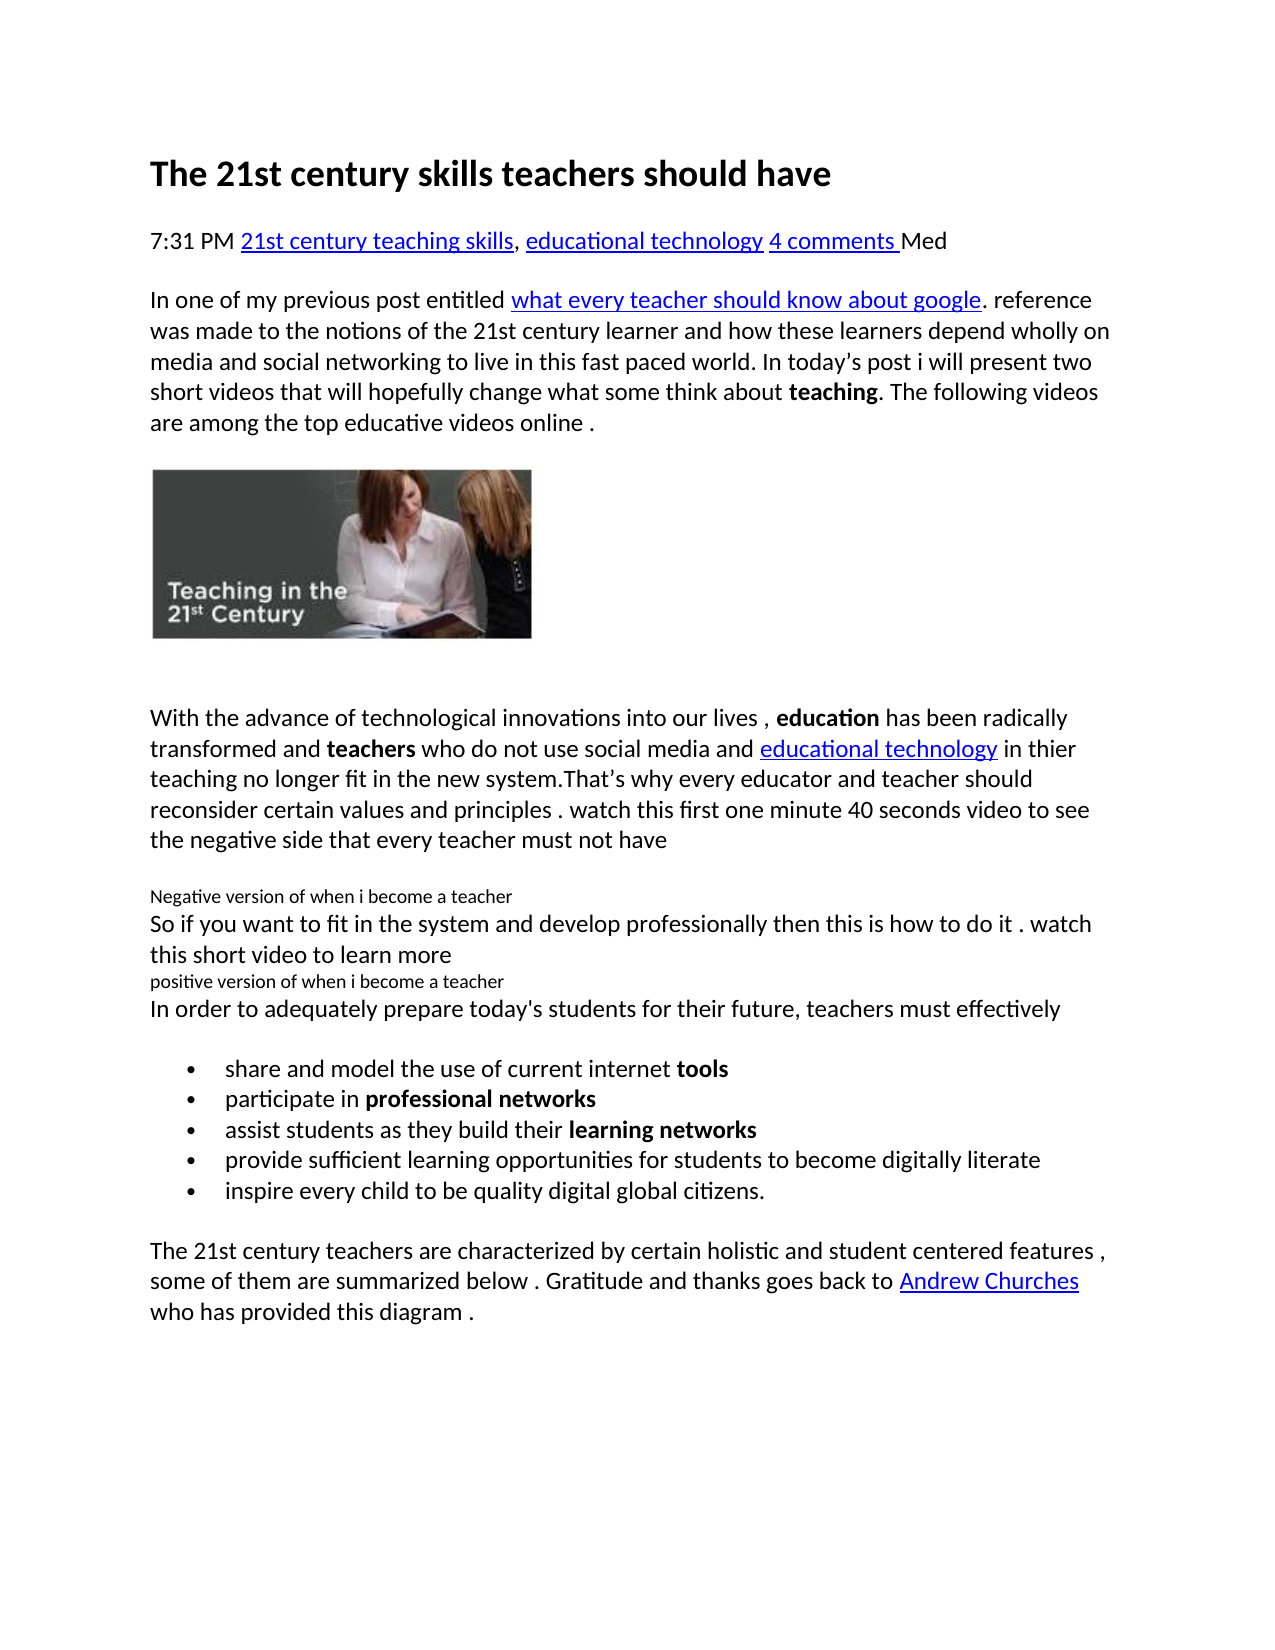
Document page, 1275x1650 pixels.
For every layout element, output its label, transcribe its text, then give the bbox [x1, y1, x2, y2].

list inspire every child to be quality digital global citizens. [187, 1175, 1125, 1206]
list provide sufficient learning opportunities for students to become digitally literate [187, 1145, 1125, 1175]
text In one of my previous post entitled what every teacher should know about google. reference was made to the notions of the 21st century learner and how these learners depend wholly on media and social networking to live in this fast paced world. In today’s post i will present two short videos that will hopefully change what some think about teaching. The following videos are among the top educative videos online . With the advance of technological innovations into our lives , education has been radically transformed and teachers who do not use social media and educational technology in thier teaching no longer fit in the new system.That’s why every educator and teacher should reconsider certain values and principles . watch this first one minute 40 seconds video to see the negative side that every teacher must not have [150, 285, 1125, 855]
text So if you want to fit in the system and develop professionally then this is how to do it . watch this short video to learn more [150, 908, 1125, 969]
picture [150, 467, 538, 642]
text 7:31 PM 21st century teaching skills, educational technology 4 comments Med [150, 225, 1125, 256]
text In order to adequately prepare today's students for their future, teachers must effectively [150, 993, 1125, 1024]
list assist students as they build their learning networks [187, 1114, 1125, 1145]
text The 21st century skills teachers should have [150, 150, 1125, 196]
list share and model the use of current internet tools [187, 1053, 1125, 1084]
text positive version of when i become a teacher [150, 969, 1125, 993]
text Negative version of when i become a teacher [150, 884, 1125, 908]
list participate in professional networks [187, 1084, 1125, 1114]
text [150, 1235, 1125, 1326]
